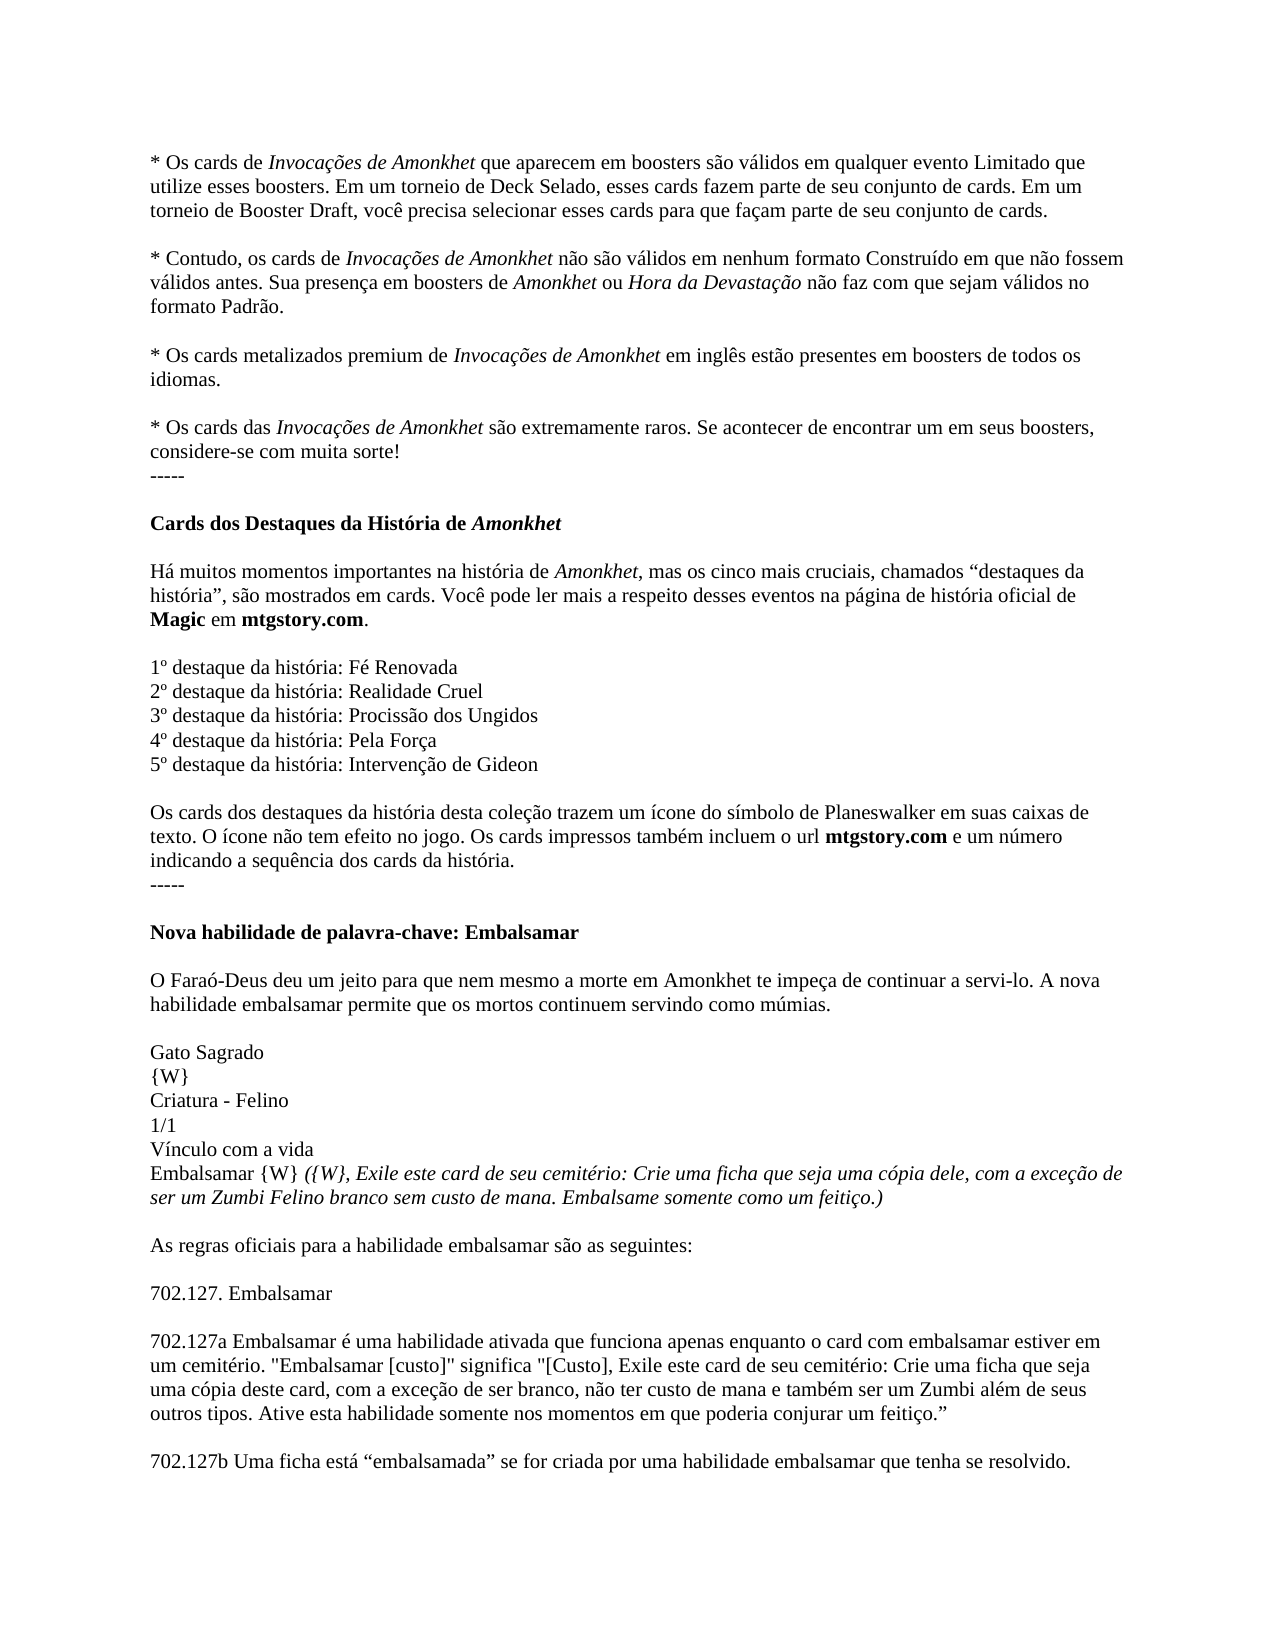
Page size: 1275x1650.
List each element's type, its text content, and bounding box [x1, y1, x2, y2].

text 702.127b Uma ficha está “embalsamada” se for criada por uma habilidade embalsamar que tenha se resolvido. [150, 1449, 1125, 1473]
text ----- [150, 872, 1125, 896]
text * Os cards metalizados premium de Invocações de Amonkhet em inglês estão presentes em boosters de todos os idiomas. [150, 342, 1125, 391]
subtitle Cards dos Destaques da História de Amonkhet [150, 511, 1125, 535]
text 4º destaque da história: Pela Força [150, 727, 1125, 752]
text * Os cards das Invocações de Amonkhet são extremamente raros. Se acontecer de encontrar um em seus boosters, considere-se com muita sorte! [150, 415, 1125, 463]
text * Os cards de Invocações de Amonkhet que aparecem em boosters são válidos em qualquer evento Limitado que utilize esses boosters. Em um torneio de Deck Selado, esses cards fazem parte de seu conjunto de cards. Em um torneio de Booster Draft, você precisa selecionar esses cards para que façam parte de seu conjunto de cards. [150, 150, 1125, 222]
text 5º destaque da história: Intervenção de Gideon [150, 752, 1125, 776]
text Gato Sagrado {W} Criatura - Felino 1/1 Vínculo com a vida Embalsamar {W} ({W}, Exile este card de seu cemitério: Crie uma ficha que seja uma cópia dele, com a exceção de ser um Zumbi Felino branco sem custo de mana. Embalsame somente como um feitiço.) [150, 1040, 1125, 1209]
text 702.127. Embalsamar [150, 1281, 1125, 1305]
text O Faraó-Deus deu um jeito para que nem mesmo a morte em Amonkhet te impeça de continuar a servi-lo. A nova habilidade embalsamar permite que os mortos continuem servindo como múmias. [150, 968, 1125, 1016]
text 702.127a Embalsamar é uma habilidade ativada que funciona apenas enquanto o card com embalsamar estiver em um cemitério. "Embalsamar [custo]" significa "[Custo], Exile este card de seu cemitério: Crie uma ficha que seja uma cópia deste card, com a exceção de ser branco, não ter custo de mana e também ser um Zumbi além de seus outros tipos. Ative esta habilidade somente nos momentos em que poderia conjurar um feitiço.” [150, 1329, 1125, 1425]
text 2º destaque da história: Realidade Cruel [150, 679, 1125, 703]
text 1º destaque da história: Fé Renovada [150, 655, 1125, 679]
text 3º destaque da história: Procissão dos Ungidos [150, 703, 1125, 727]
subtitle Nova habilidade de palavra-chave: Embalsamar [150, 920, 1125, 944]
text As regras oficiais para a habilidade embalsamar são as seguintes: [150, 1233, 1125, 1257]
text Há muitos momentos importantes na história de Amonkhet, mas os cinco mais cruciais, chamados “destaques da história”, são mostrados em cards. Você pode ler mais a respeito desses eventos na página de história oficial de Magic em mtgstory.com. [150, 559, 1125, 631]
text Os cards dos destaques da história desta coleção trazem um ícone do símbolo de Planeswalker em suas caixas de texto. O ícone não tem efeito no jogo. Os cards impressos também incluem o url mtgstory.com e um número indicando a sequência dos cards da história. [150, 800, 1125, 872]
text * Contudo, os cards de Invocações de Amonkhet não são válidos em nenhum formato Construído em que não fossem válidos antes. Sua presença em boosters de Amonkhet ou Hora da Devastação não faz com que sejam válidos no formato Padrão. [150, 246, 1125, 318]
text ----- [150, 463, 1125, 487]
